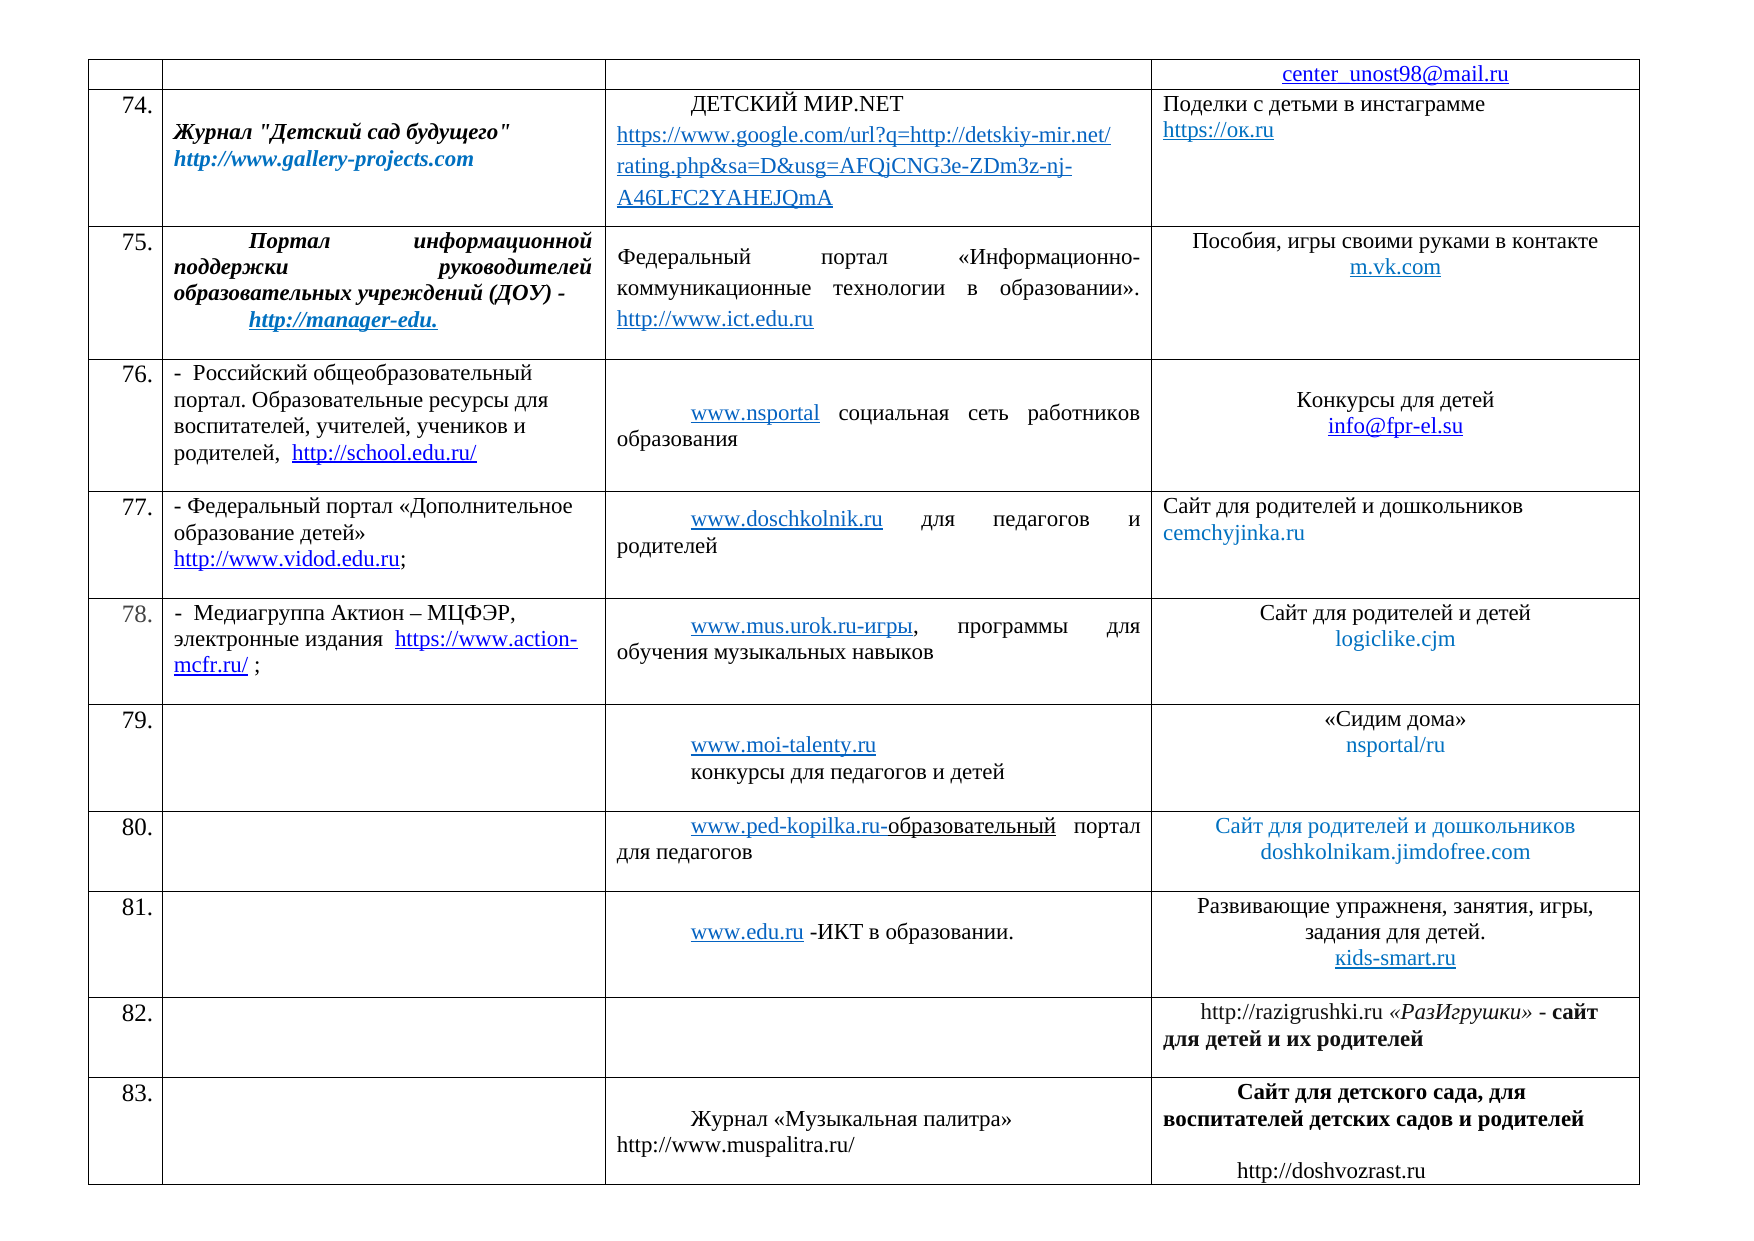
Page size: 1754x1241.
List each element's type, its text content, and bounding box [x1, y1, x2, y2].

table_cell www.moi-talenty.ru конкурсы для педагогов и детей [606, 705, 1151, 811]
table_cell Поделки с детьми в инстаграмме https://ок.ru [1152, 90, 1639, 226]
table_cell - Медиагруппа Актион – МЦФЭР, электронные издания https://www.action-mcfr.ru/ ; [163, 599, 605, 704]
table_cell www.nsportal социальная сеть работников образования [606, 360, 1151, 491]
table_cell [163, 1078, 605, 1184]
table_cell www.ped-kopilka.ru-образовательный портал для педагогов [606, 812, 1151, 891]
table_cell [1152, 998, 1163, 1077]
table_cell Конкурсы для детей info@fpr-el.su [1152, 360, 1639, 491]
table_cell [163, 705, 605, 811]
table_cell ДЕТСКИЙ МИР.NET https://www.google.com/url?q=http://detskiy-mir.net/rating.php&sa=D&usg=AFQjCNG3e-ZDm3z-nj-A46LFC2YAHEJQmA [606, 90, 1151, 226]
table_cell [89, 227, 162, 358]
table_cell [163, 812, 605, 891]
table_cell [89, 1078, 162, 1184]
table_cell [89, 892, 162, 997]
table_cell Сайт для родителей и детей logiclike.cjm [1152, 599, 1639, 704]
table_cell Сайт для детского сада, для воспитателей детских садов и родителей http://doshvozrast.ru [1152, 1078, 1639, 1184]
table_cell Портал информационной поддержки руководителей образовательных учреждений (ДОУ) - http://manager-edu. [163, 227, 605, 358]
table_cell [89, 998, 162, 1077]
table_cell [89, 60, 162, 89]
table_cell - Российский общеобразовательный портал. Образовательные ресурсы для воспитателей, учителей, учеников и родителей, http://school.edu.ru/ [163, 360, 605, 491]
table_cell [606, 60, 1151, 89]
table_cell [606, 998, 1151, 1077]
table_cell www.doschkolnik.ru для педагогов и родителей [606, 492, 1151, 598]
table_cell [1152, 60, 1639, 89]
table_cell Сайт для родителей и дошкольников doshkolnikam.jimdofree.com [1152, 812, 1639, 891]
table_cell Журнал «Музыкальная палитра» http://www.muspalitra.ru/ [606, 1078, 1151, 1184]
table_cell [163, 892, 605, 997]
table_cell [163, 60, 605, 89]
table_cell www.edu.ru -ИКТ в образовании. [606, 892, 1151, 997]
table_cell Сайт для родителей и дошкольников cemchyjinka.ru [1152, 492, 1639, 598]
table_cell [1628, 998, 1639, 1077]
table_cell [89, 705, 162, 811]
table_cell [89, 599, 162, 704]
table_cell Журнал "Детский сад будущего" http://www.gallery-projects.com [163, 90, 605, 226]
table_cell Пособия, игры своими руками в контакте m.vk.com [1152, 227, 1639, 358]
table_cell [89, 360, 162, 491]
table_cell - Федеральный портал «Дополнительное образование детей» http://www.vidod.edu.ru; [163, 492, 605, 598]
table_cell www.mus.urok.ru-игры, программы для обучения музыкальных навыков [606, 599, 1151, 704]
table_cell [89, 90, 162, 226]
table_cell Федеральный портал «Информационно-коммуникационные технологии в образовании». http://www.ict.edu.ru [606, 227, 1151, 358]
table_cell «Сидим дома» nsportal/ru [1152, 705, 1639, 811]
table_cell [89, 492, 162, 598]
table_cell [89, 812, 162, 891]
table_cell [163, 998, 605, 1077]
table_cell Развивающие упражненя, занятия, игры, задания для детей. кids-smart.ru [1152, 892, 1639, 997]
